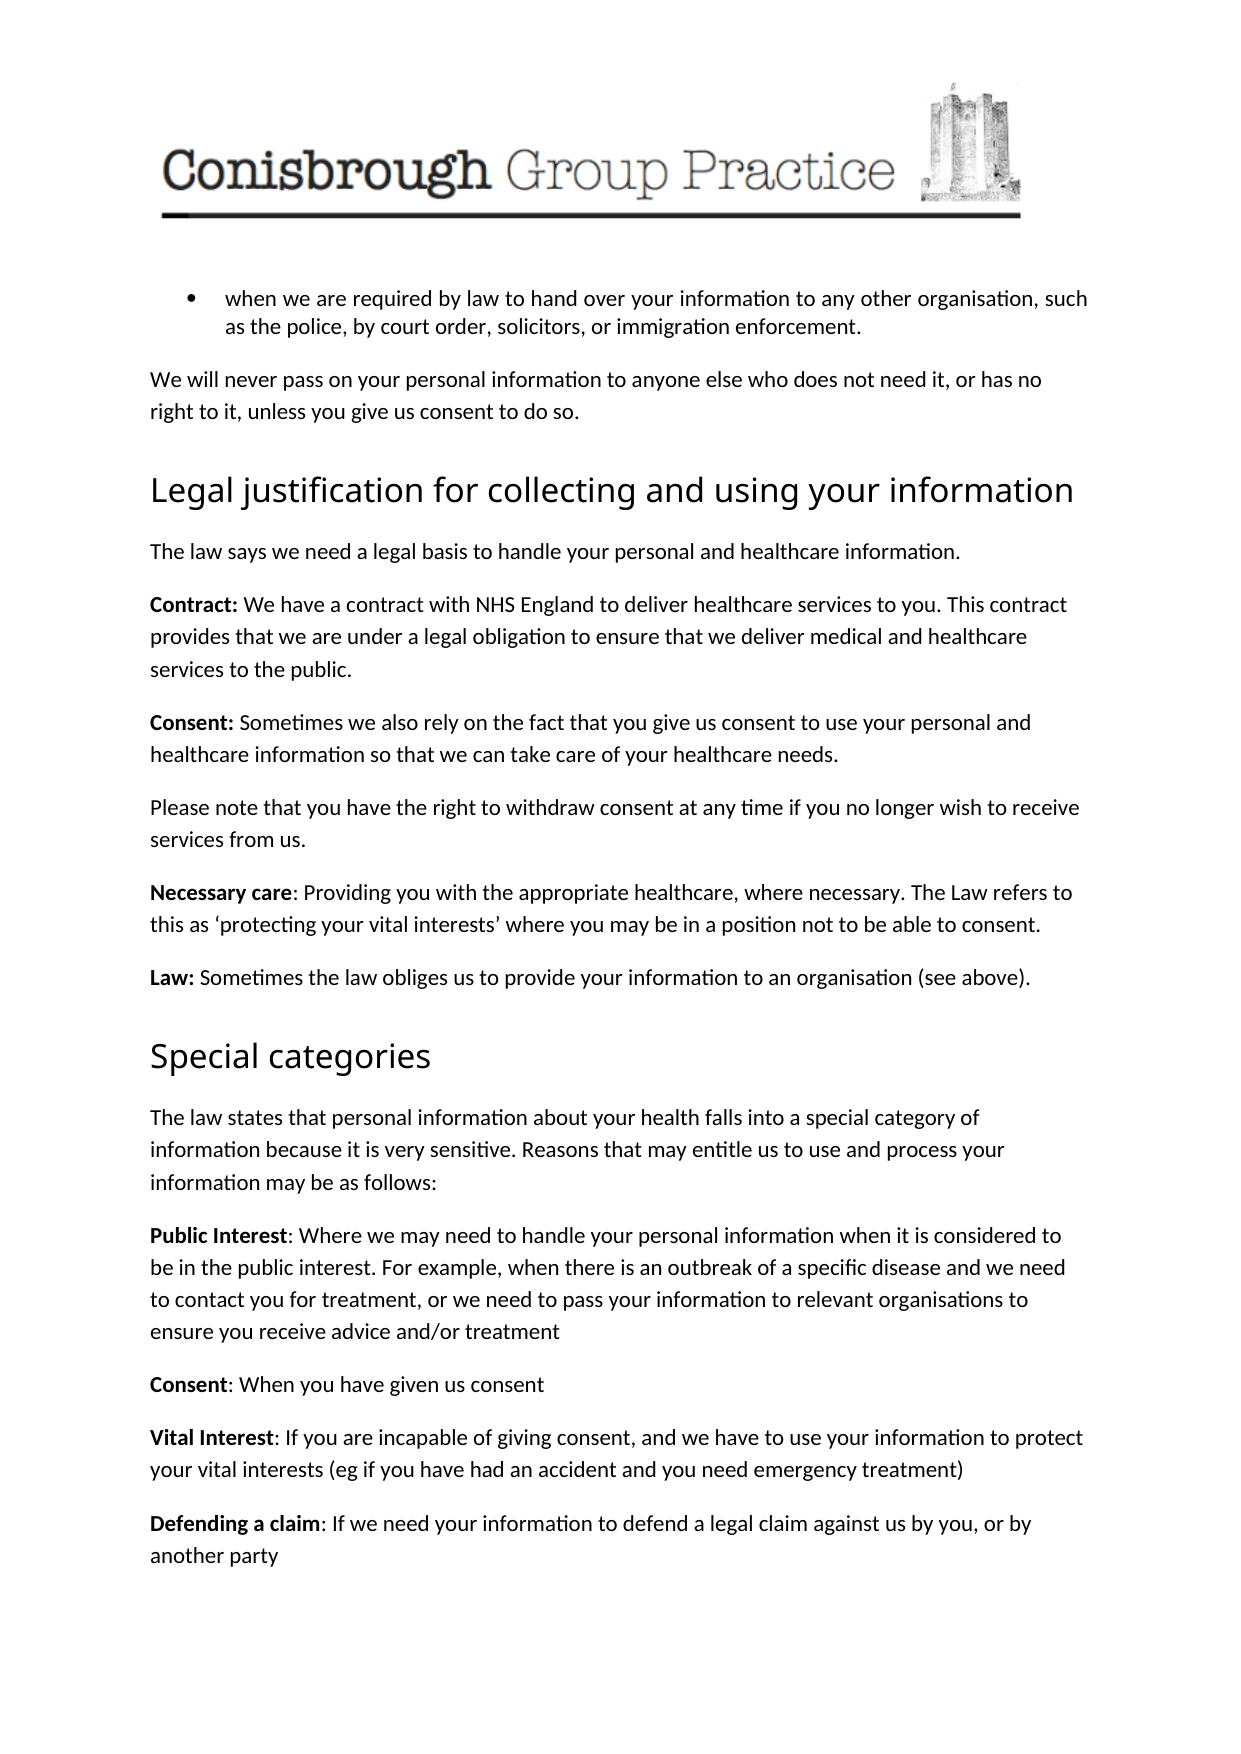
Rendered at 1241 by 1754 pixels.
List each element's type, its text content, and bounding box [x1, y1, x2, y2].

list when we are required by law to hand over your information to any other organisation, such as the police, by court order, solicitors, or immigration enforcement. [187, 284, 1090, 340]
text Law: Sometimes the law obliges us to provide your information to an organisation (see above). [150, 963, 1090, 991]
text Necessary care: Providing you with the appropriate healthcare, where necessary. The Law refers to this as ‘protecting your vital interests’ where you may be in a position not to be able to consent. [150, 878, 1090, 938]
text Consent: Sometimes we also rely on the fact that you give us consent to use your personal and healthcare information so that we can take care of your healthcare needs. [150, 708, 1090, 768]
picture [150, 73, 1033, 224]
subtitle Special categories [150, 1033, 1090, 1078]
text Please note that you have the right to withdraw consent at any time if you no longer wish to receive services from us. [150, 793, 1090, 853]
text The law states that personal information about your health falls into a special category of information because it is very sensitive. Reasons that may entitle us to use and process your information may be as follows: [150, 1103, 1090, 1196]
text Consent: When you have given us consent [150, 1370, 1090, 1398]
text Defending a claim: If we need your information to defend a legal claim against us by you, or by another party [150, 1509, 1090, 1569]
subtitle Legal justification for collecting and using your information [150, 467, 1090, 512]
text Contract: We have a contract with NHS England to deliver healthcare services to you. This contract provides that we are under a legal obligation to ensure that we deliver medical and healthcare services to the public. [150, 590, 1090, 683]
text Vital Interest: If you are incapable of giving consent, and we have to use your information to protect your vital interests (eg if you have had an accident and you need emergency treatment) [150, 1423, 1090, 1484]
text The law says we need a legal basis to handle your personal and healthcare information. [150, 537, 1090, 565]
text Public Interest: Where we may need to handle your personal information when it is considered to be in the public interest. For example, when there is an outbreak of a specific disease and we need to contact you for treatment, or we need to pass your information to relevant organisations to ensure you receive advice and/or treatment [150, 1221, 1090, 1345]
text We will never pass on your personal information to anyone else who does not need it, or has no right to it, unless you give us consent to do so. [150, 365, 1090, 425]
